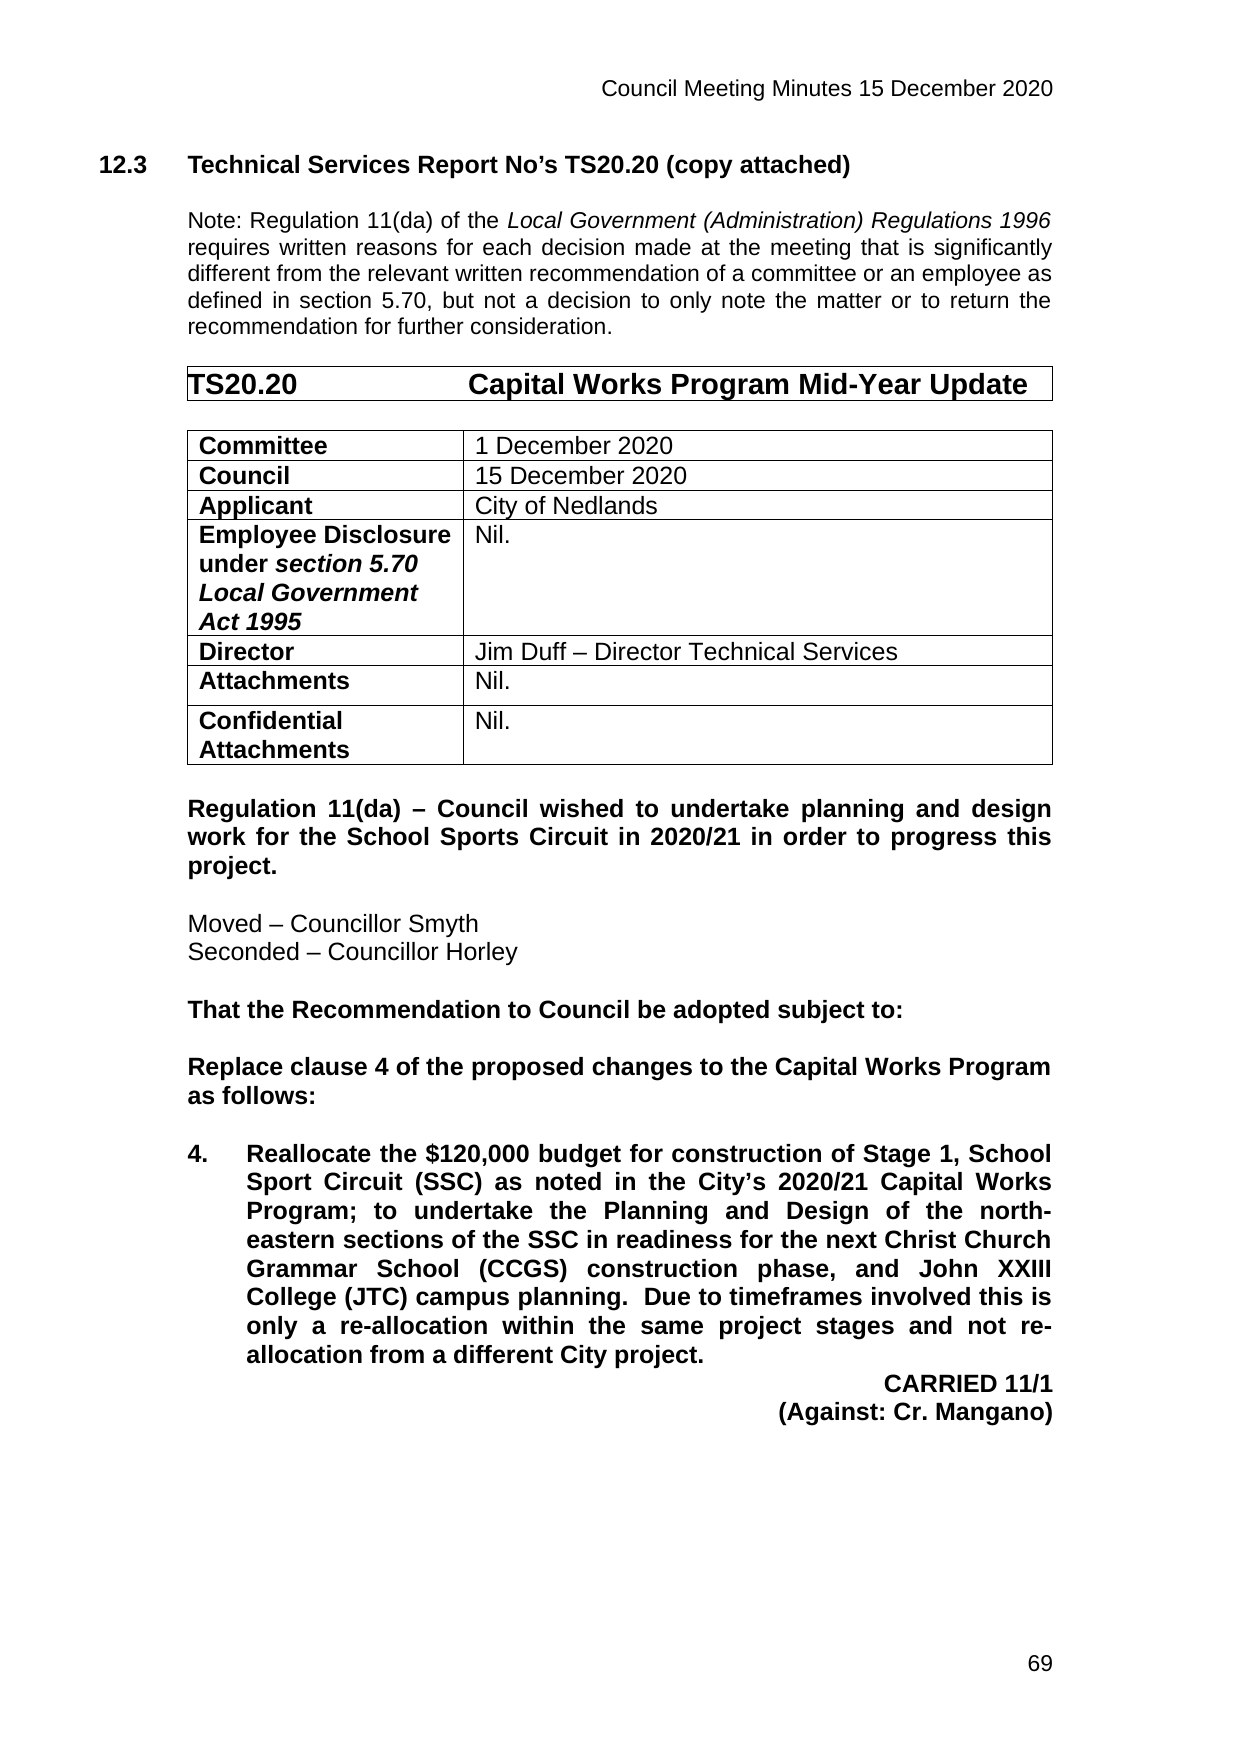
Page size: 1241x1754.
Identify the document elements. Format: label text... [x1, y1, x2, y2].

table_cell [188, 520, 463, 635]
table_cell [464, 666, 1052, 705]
text CARRIED 11/1 [187, 1369, 1053, 1397]
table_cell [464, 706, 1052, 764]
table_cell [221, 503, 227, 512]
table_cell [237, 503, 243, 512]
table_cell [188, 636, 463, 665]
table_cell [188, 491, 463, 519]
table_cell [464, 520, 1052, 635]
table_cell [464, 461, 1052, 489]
text (Against: Cr. Mangano) [187, 1397, 1053, 1426]
text Moved – Councillor Smyth [187, 909, 1053, 937]
text Replace clause 4 of the proposed changes to the Capital Works Program as follows: [187, 1052, 1053, 1110]
text Regulation 11(da) – Council wished to undertake planning and design work for the School Sports Circuit in 2020/21 in order to progress this project. [187, 794, 1053, 880]
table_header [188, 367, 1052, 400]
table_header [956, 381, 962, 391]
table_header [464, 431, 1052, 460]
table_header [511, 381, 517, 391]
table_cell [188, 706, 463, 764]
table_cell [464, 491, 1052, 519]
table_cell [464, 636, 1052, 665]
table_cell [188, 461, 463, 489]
text Seconded – Councillor Horley [187, 937, 1053, 966]
text Note: Regulation 11(da) of the Local Government (Administration) Regulations 1996 requires written reasons for each decision made at the meeting that is significantly different from the relevant written recommendation of a committee or an employee as defined in section 5.70, but not a decision to only note the matter or to return the recommendation for further consideration. [187, 207, 1053, 339]
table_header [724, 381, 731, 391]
subtitle Technical Services Report No’s TS20.20 (copy attached) [98, 150, 1053, 179]
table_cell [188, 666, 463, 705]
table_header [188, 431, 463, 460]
text That the Recommendation to Council be adopted subject to: [187, 995, 1053, 1024]
